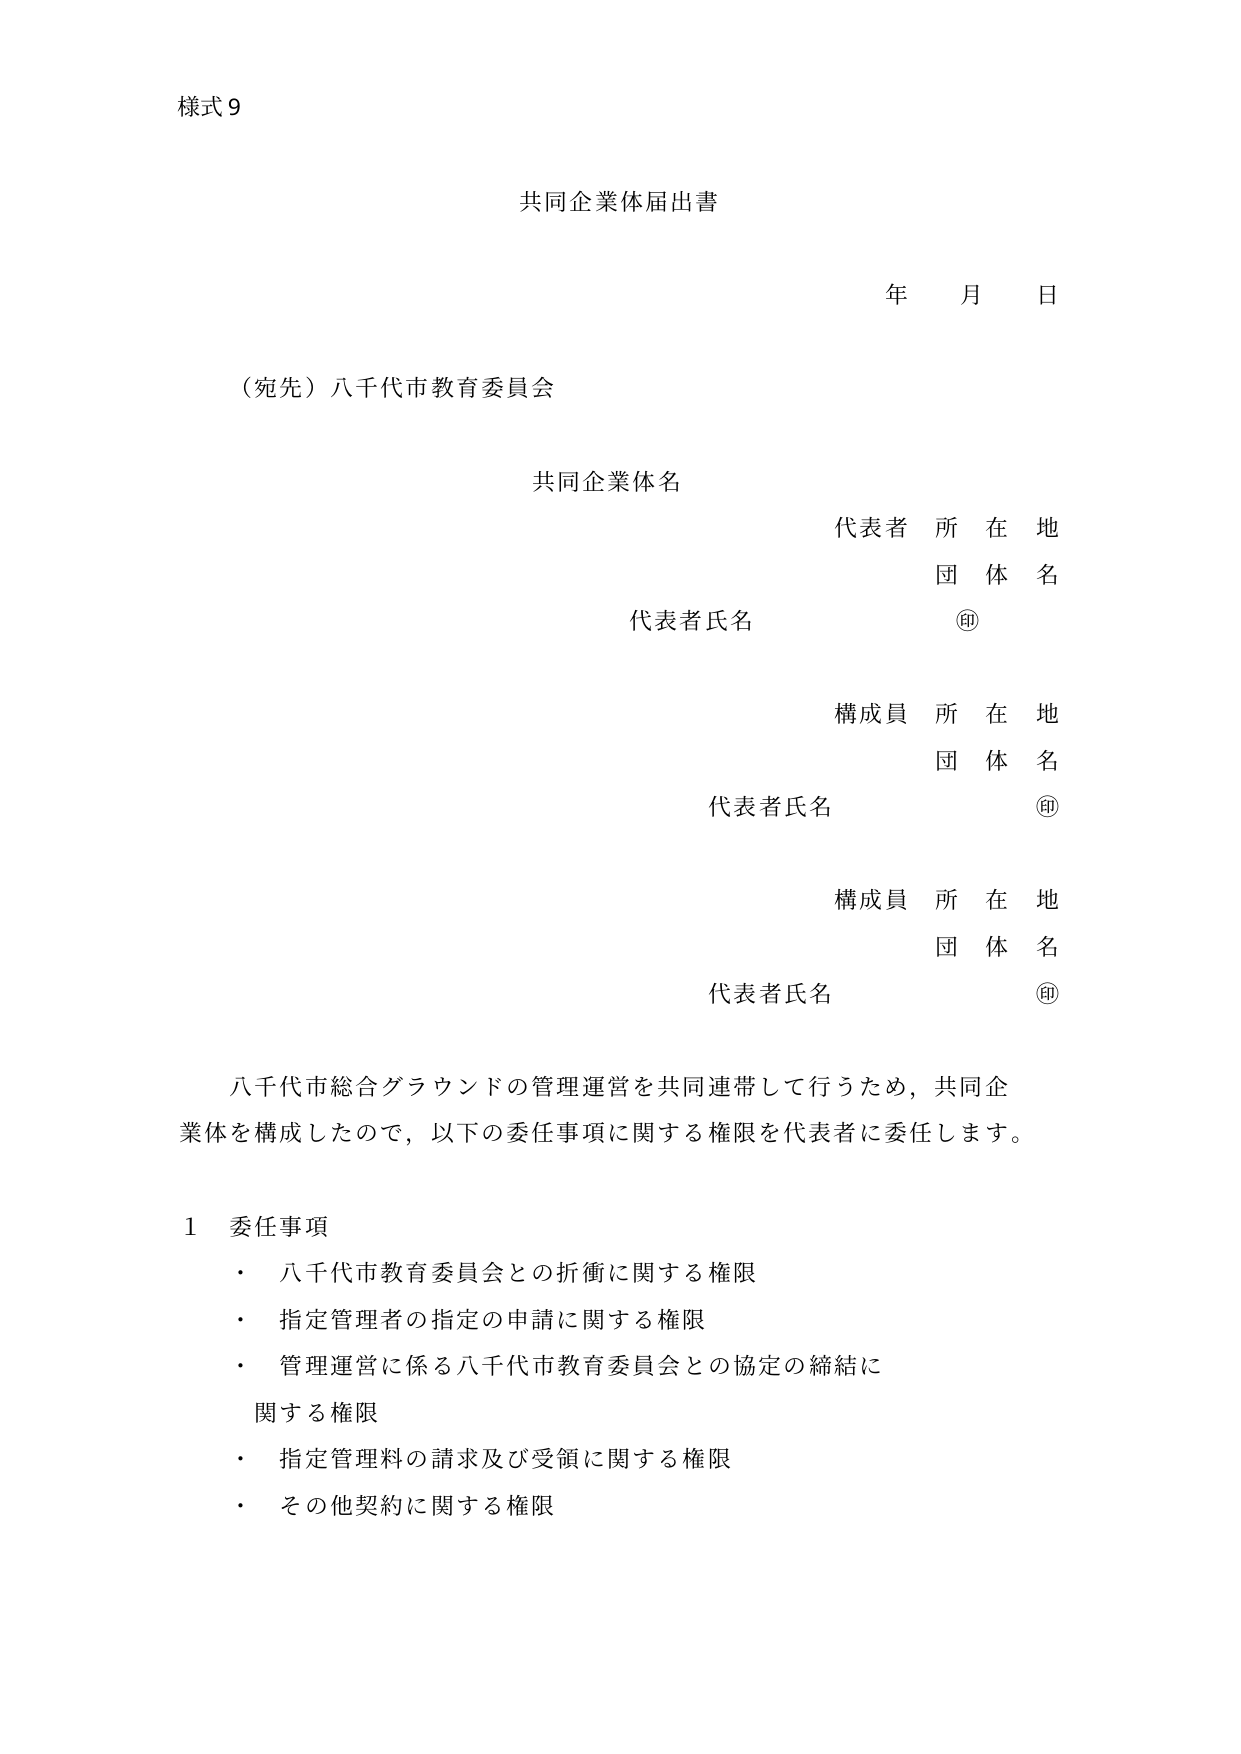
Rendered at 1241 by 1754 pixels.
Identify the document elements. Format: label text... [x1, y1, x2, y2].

text 代表者 所 在 地 [179, 503, 1061, 550]
text （宛先）八千代市教育委員会 [179, 364, 1061, 410]
text 八千代市総合グラウンドの管理運営を共同連帯して行うため，共同企業体を構成したので，以下の委任事項に関する権限を代表者に委任します。 [179, 1062, 1035, 1155]
text ・ その他契約に関する権限 [204, 1481, 1061, 1528]
text 団 体 名 [179, 922, 1061, 969]
text 代表者氏名 ㊞ [179, 783, 1061, 829]
text 団 体 名 [179, 550, 1061, 596]
text 共同企業体名 [179, 457, 1061, 503]
text 構成員 所 在 地 [179, 689, 1061, 736]
text 団 体 名 [179, 736, 1061, 783]
text ・ 管理運営に係る八千代市教育委員会との協定の締結に [204, 1341, 1061, 1388]
text 代表者氏名 ㊞ [179, 596, 982, 643]
text 代表者氏名 ㊞ [179, 969, 1061, 1016]
text １ 委任事項 [179, 1202, 1061, 1248]
text ・ 指定管理料の請求及び受領に関する権限 [204, 1434, 1061, 1481]
text 共同企業体届出書 [179, 177, 1061, 224]
text ・ 指定管理者の指定の申請に関する権限 [204, 1295, 1061, 1341]
text 構成員 所 在 地 [179, 876, 1061, 922]
text ・ 八千代市教育委員会との折衝に関する権限 [204, 1248, 1061, 1295]
text 年 月 日 [179, 271, 1061, 317]
text 関する権限 [194, 1388, 1061, 1434]
